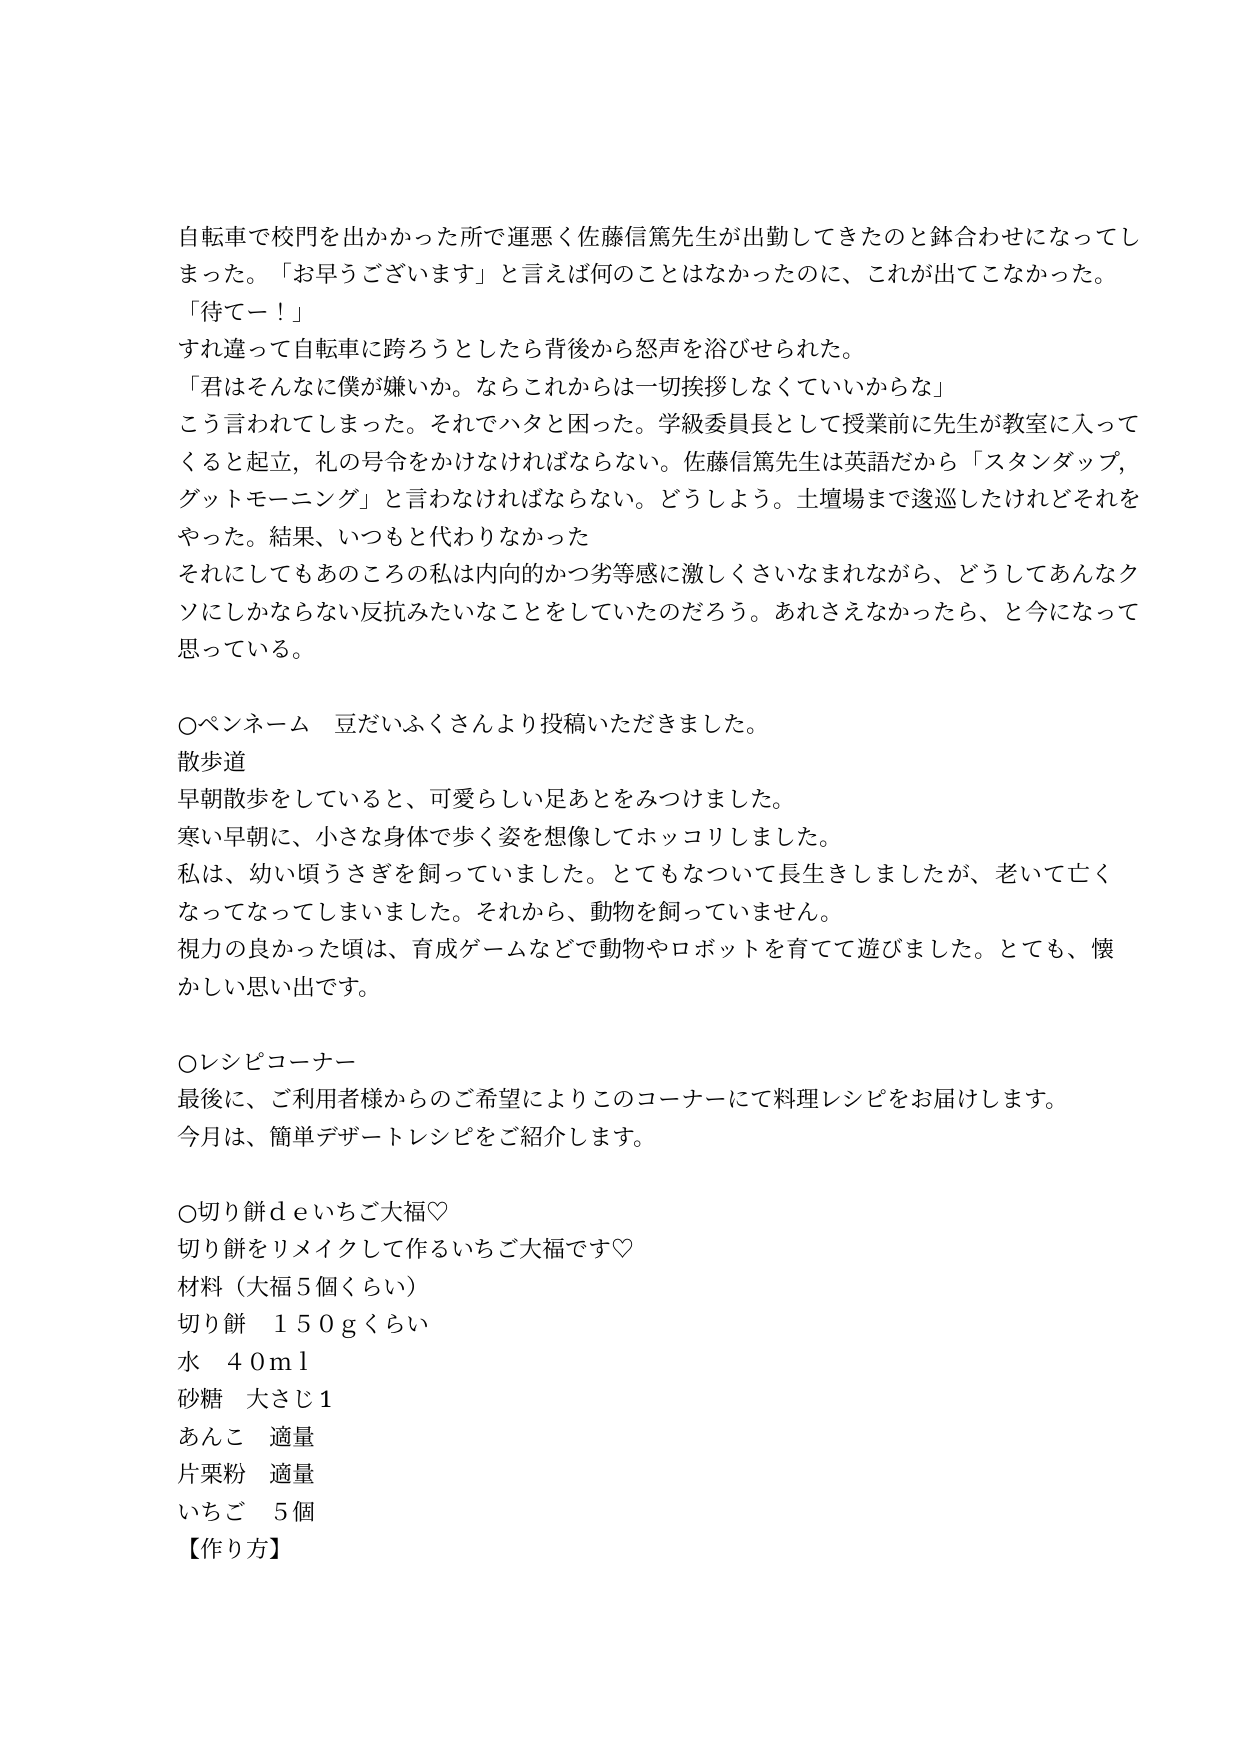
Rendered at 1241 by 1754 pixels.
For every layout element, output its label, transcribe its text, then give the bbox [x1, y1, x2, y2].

text 水 ４０ｍｌ [177, 1342, 1133, 1379]
text 片栗粉 適量 [177, 1454, 1133, 1492]
text 「待てー！」 [177, 292, 1144, 329]
text すれ違って自転車に跨ろうとしたら背後から怒声を浴びせられた。 [177, 329, 1144, 367]
text 今月は、簡単デザートレシピをご紹介します。 [177, 1117, 1133, 1154]
text ○ペンネーム 豆だいふくさんより投稿いただきました。 [177, 704, 1115, 742]
text 散歩道 [177, 742, 1115, 779]
text 砂糖 大さじ1 [177, 1379, 1133, 1417]
text 切り餅をリメイクして作るいちご大福です♡ [177, 1229, 1133, 1267]
text 視力の良かった頃は、育成ゲームなどで動物やロボットを育てて遊びました。とても、懐かしい思い出です。 [177, 929, 1115, 1004]
text 私は、幼い頃うさぎを飼っていました。とてもなついて長生きしましたが、老いて亡くなってなってしまいました。それから、動物を飼っていません。 [177, 854, 1115, 929]
text それにしてもあのころの私は内向的かつ劣等感に激しくさいなまれながら、どうしてあんなクソにしかならない反抗みたいなことをしていたのだろう。あれさえなかったら、と今になって思っている。 [177, 554, 1144, 667]
text あんこ 適量 [177, 1417, 1133, 1454]
text 「君はそんなに僕が嫌いか。ならこれからは一切挨拶しなくていいからな」 [177, 367, 1144, 404]
text ○レシピコーナー [177, 1042, 1133, 1079]
text 切り餅 １５０ｇくらい [177, 1304, 1133, 1342]
text ○切り餅ｄｅいちご大福♡ [177, 1192, 1133, 1229]
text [177, 217, 1144, 292]
text いちご ５個 [177, 1492, 1133, 1529]
text 【作り方】 [177, 1529, 1133, 1567]
text 寒い早朝に、小さな身体で歩く姿を想像してホッコリしました。 [177, 817, 1115, 854]
text こう言われてしまった。それでハタと困った。学級委員長として授業前に先生が教室に入ってくると起立，礼の号令をかけなければならない。佐藤信篤先生は英語だから「スタンダップ，グットモーニング」と言わなければならない。どうしよう。土壇場まで逡巡したけれどそれをやった。結果、いつもと代わりなかった [177, 404, 1144, 554]
text 最後に、ご利用者様からのご希望によりこのコーナーにて料理レシピをお届けします。 [177, 1079, 1133, 1117]
text 材料（大福５個くらい） [177, 1267, 1133, 1304]
text 早朝散歩をしていると、可愛らしい足あとをみつけました。 [177, 779, 1115, 817]
